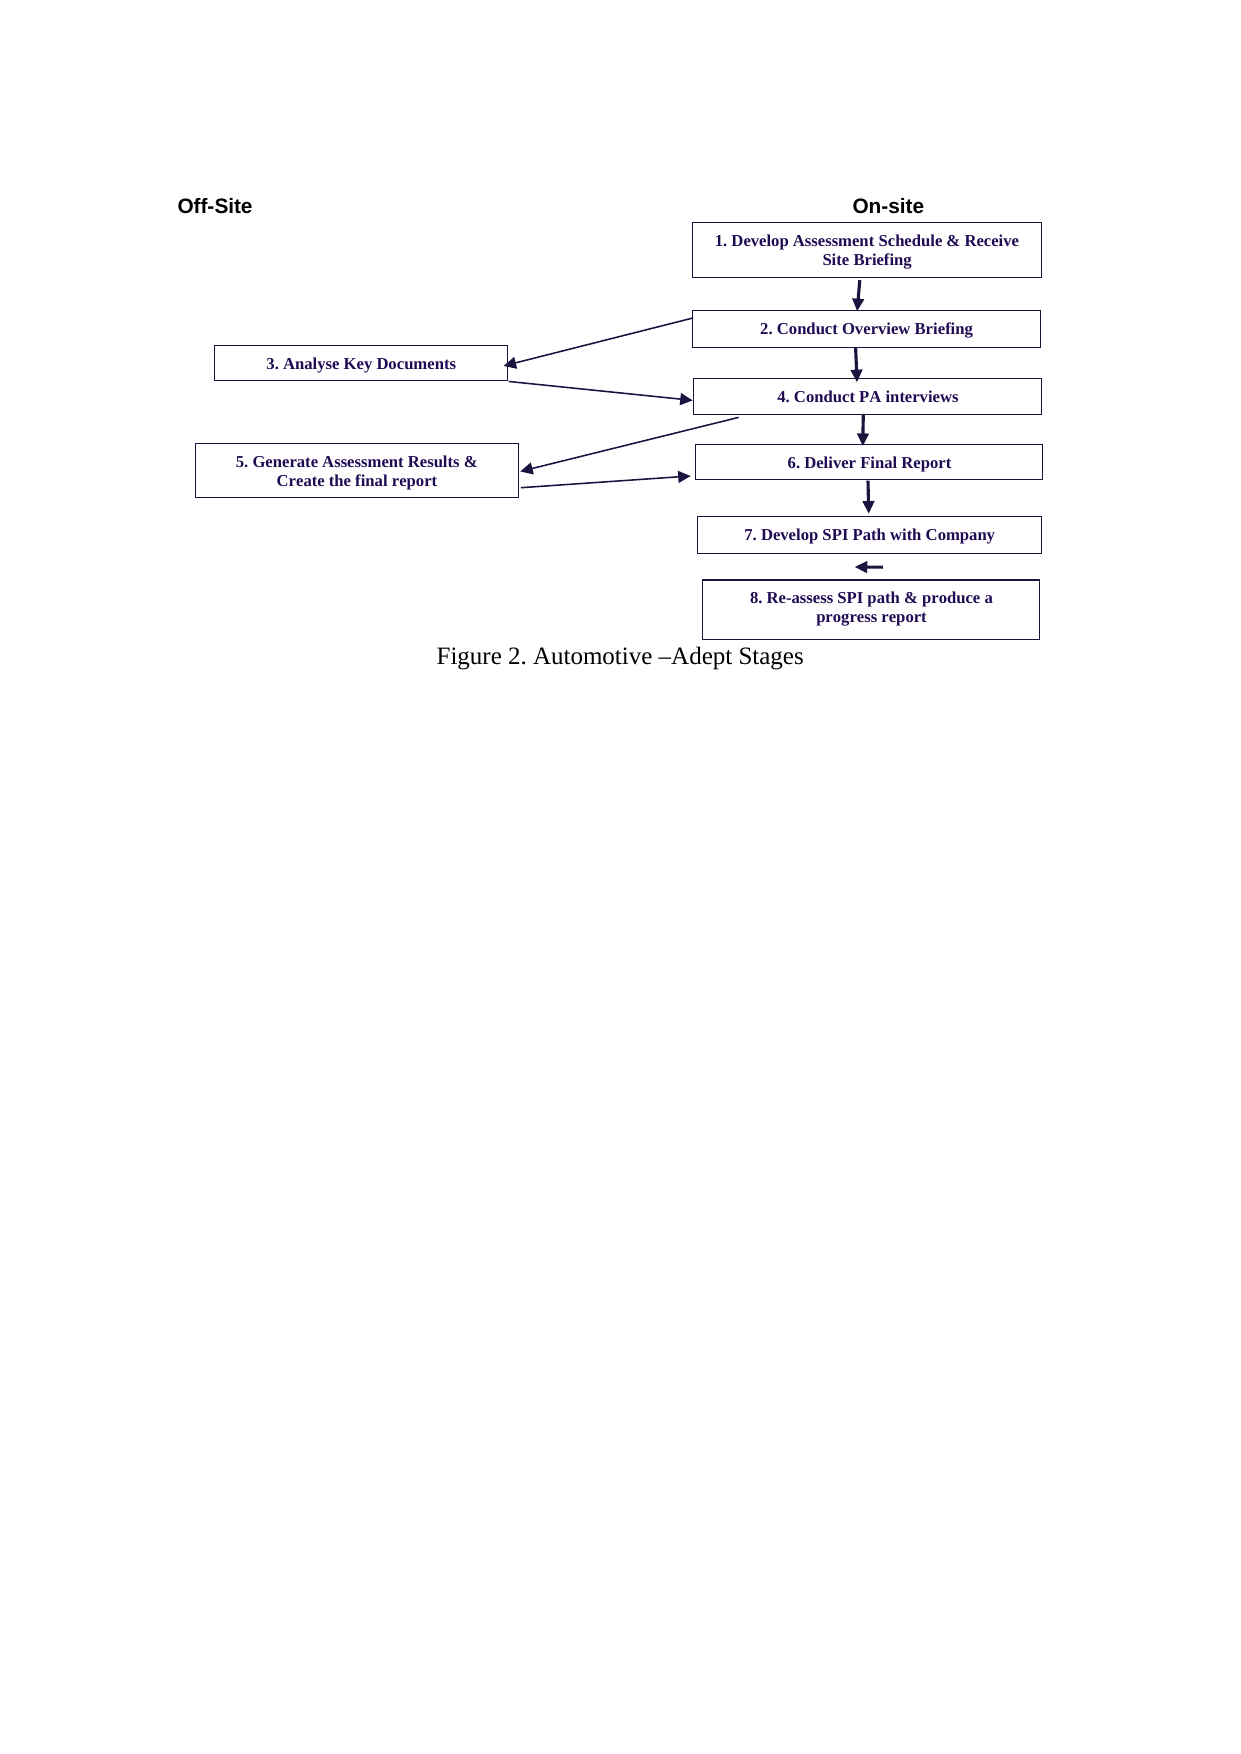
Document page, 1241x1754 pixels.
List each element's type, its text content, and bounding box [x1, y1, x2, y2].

text Figure 2. Automotive –Adept Stages [177, 641, 1063, 669]
text Off-Site On-site [177, 194, 1063, 218]
